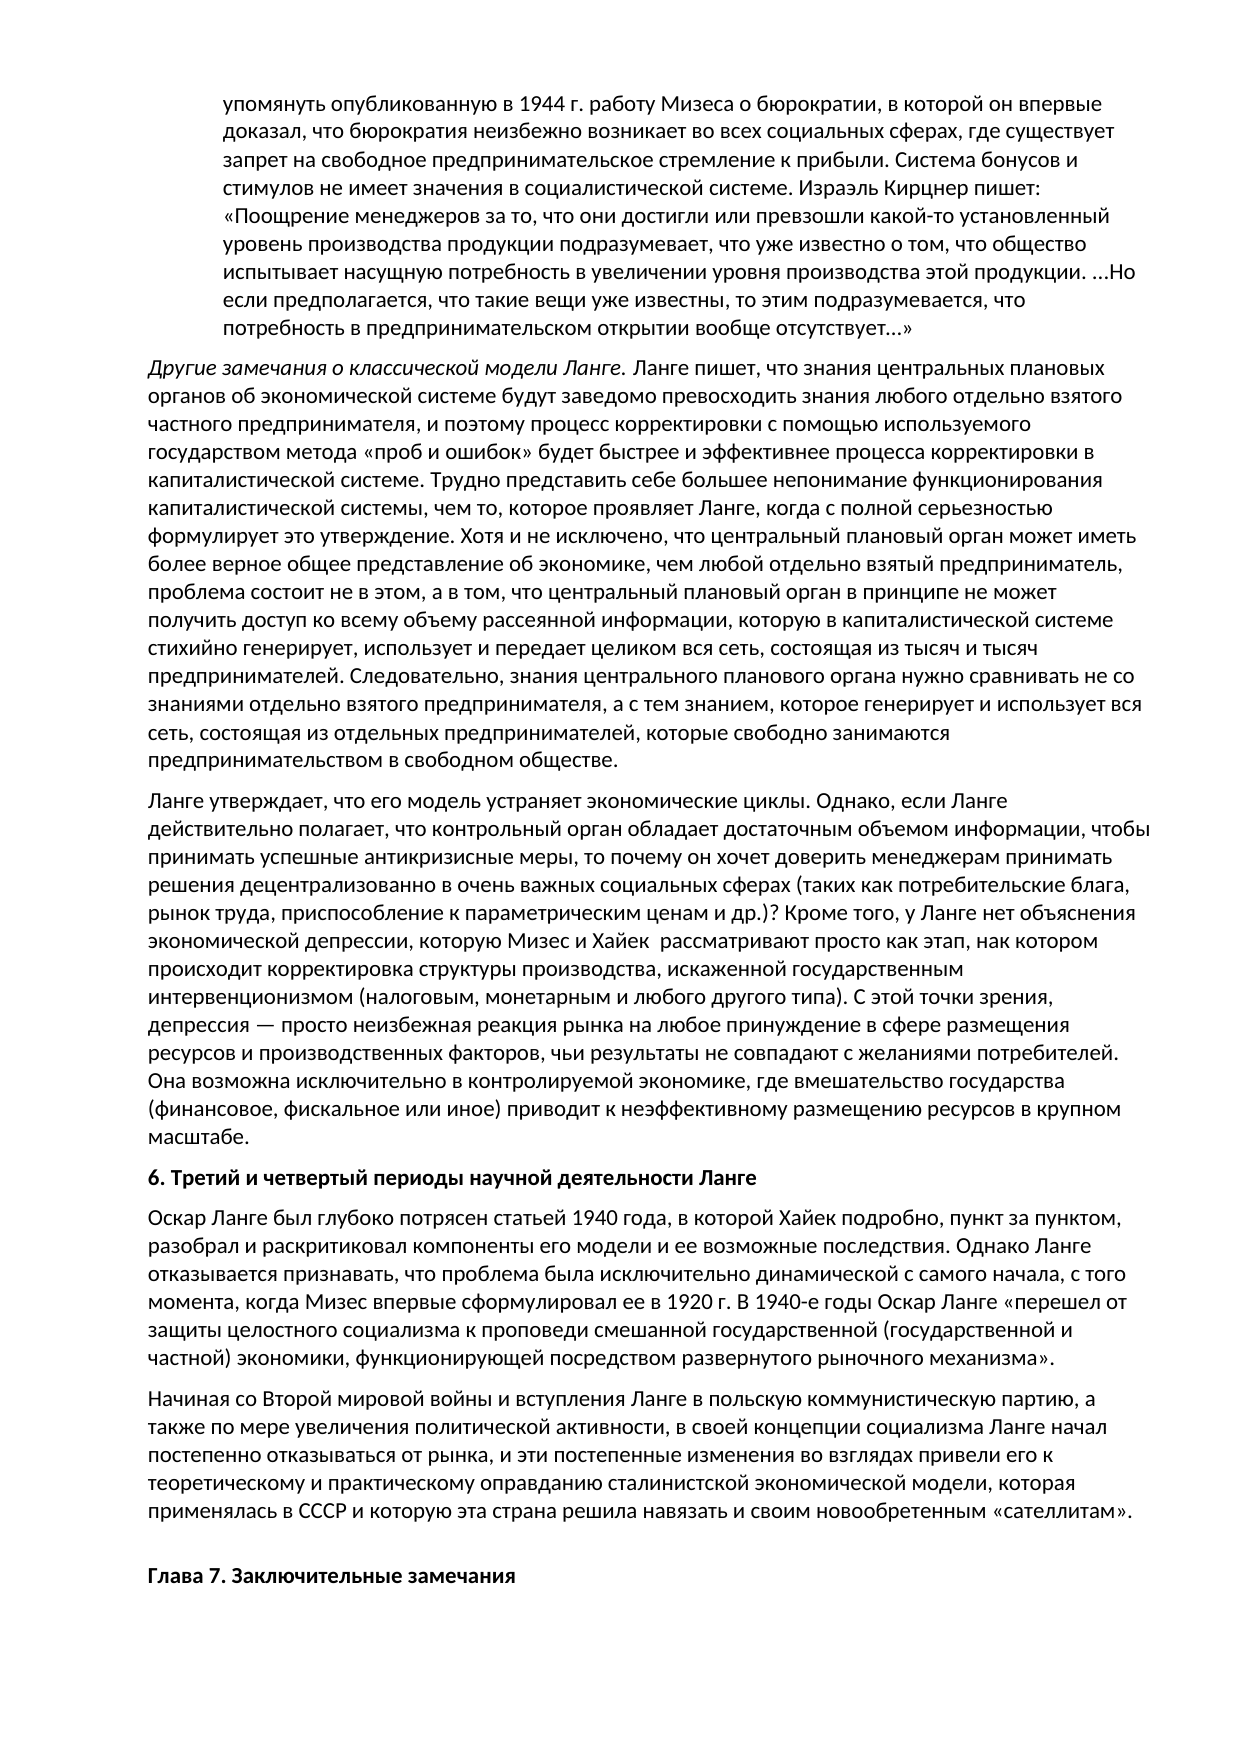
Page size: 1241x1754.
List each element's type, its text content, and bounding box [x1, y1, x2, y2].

text Оскар Ланге был глубоко потрясен статьей 1940 года, в которой Хайек подробно, пункт за пунктом, разобрал и раскритиковал компоненты его модели и ее возможные последствия. Однако Ланге отказывается признавать, что проблема была исключительно динамической с самого начала, с того момента, когда Мизес впервые сформулировал ее в 1920 г. В 1940-е годы Оскар Ланге «перешел от защиты целостного социализма к проповеди смешанной государственной (государственной и частной) экономики, функционирующей посредством развернутого рыночного механизма». [148, 1203, 1152, 1372]
text Другие замечания о классической модели Ланге. Ланге пишет, что знания центральных плановых органов об экономической системе будут заведомо превосходить знания любого отдельно взятого частного предпринимателя, и поэтому процесс корректировки с помощью используемого государством метода «проб и ошибок» будет быстрее и эффективнее процесса корректировки в капиталистической системе. Трудно представить себе большее непонимание функционирования капиталистической системы, чем то, которое проявляет Ланге, когда с полной серьезностью формулирует это утверждение. Хотя и не исключено, что центральный плановый орган может иметь более верное общее представление об экономике, чем любой отдельно взятый предприниматель, проблема состоит не в этом, а в том, что центральный плановый орган в принципе не может получить доступ ко всему объему рассеянной информации, которую в капиталистической системе стихийно генерирует, использует и передает целиком вся сеть, состоящая из тысяч и тысяч предпринимателей. Следовательно, знания центрального планового органа нужно сравнивать не со знаниями отдельно взятого предпринимателя, а с тем знанием, которое генерирует и использует вся сеть, состоящая из отдельных предпринимателей, которые свободно занимаются предпринимательством в свободном обществе. [148, 353, 1152, 774]
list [185, 89, 1152, 341]
text 6. Третий и четвертый периоды научной деятельности Ланге [148, 1163, 1152, 1191]
text Ланге утверждает, что его модель устраняет экономические циклы. Однако, если Ланге действительно полагает, что контрольный орган обладает достаточным объемом информации, чтобы принимать успешные антикризисные меры, то почему он хочет доверить менеджерам принимать решения децентрализованно в очень важных социальных сферах (таких как потребительские блага, рынок труда, приспособление к параметрическим ценам и др.)? Кроме того, у Ланге нет объяснения экономической депрессии, которую Мизес и Хайек рассматривают просто как этап, нак котором происходит корректировка структуры производства, искаженной государственным интервенционизмом (налоговым, монетарным и любого другого типа). С этой точки зрения, депрессия — просто неизбежная реакция рынка на любое принуждение в сфере размещения ресурсов и производственных факторов, чьи результаты не совпадают с желаниями потребителей. Она возможна исключительно в контролируемой экономике, где вмешательство государства (финансовое, фискальное или иное) приводит к неэффективному размещению ресурсов в крупном масштабе. [148, 786, 1152, 1150]
text Глава 7. Заключительные замечания [148, 1562, 1152, 1590]
text Начиная со Второй мировой войны и вступления Ланге в польскую коммунистическую партию, а также по мере увеличения политической активности, в своей концепции социализма Ланге начал постепенно отказываться от рынка, и эти постепенные изменения во взглядах привели его к теоретическому и практическому оправданию сталинистской экономической модели, которая применялась в СССР и которую эта страна решила навязать и своим новообретенным «сателлитам». [148, 1384, 1152, 1524]
